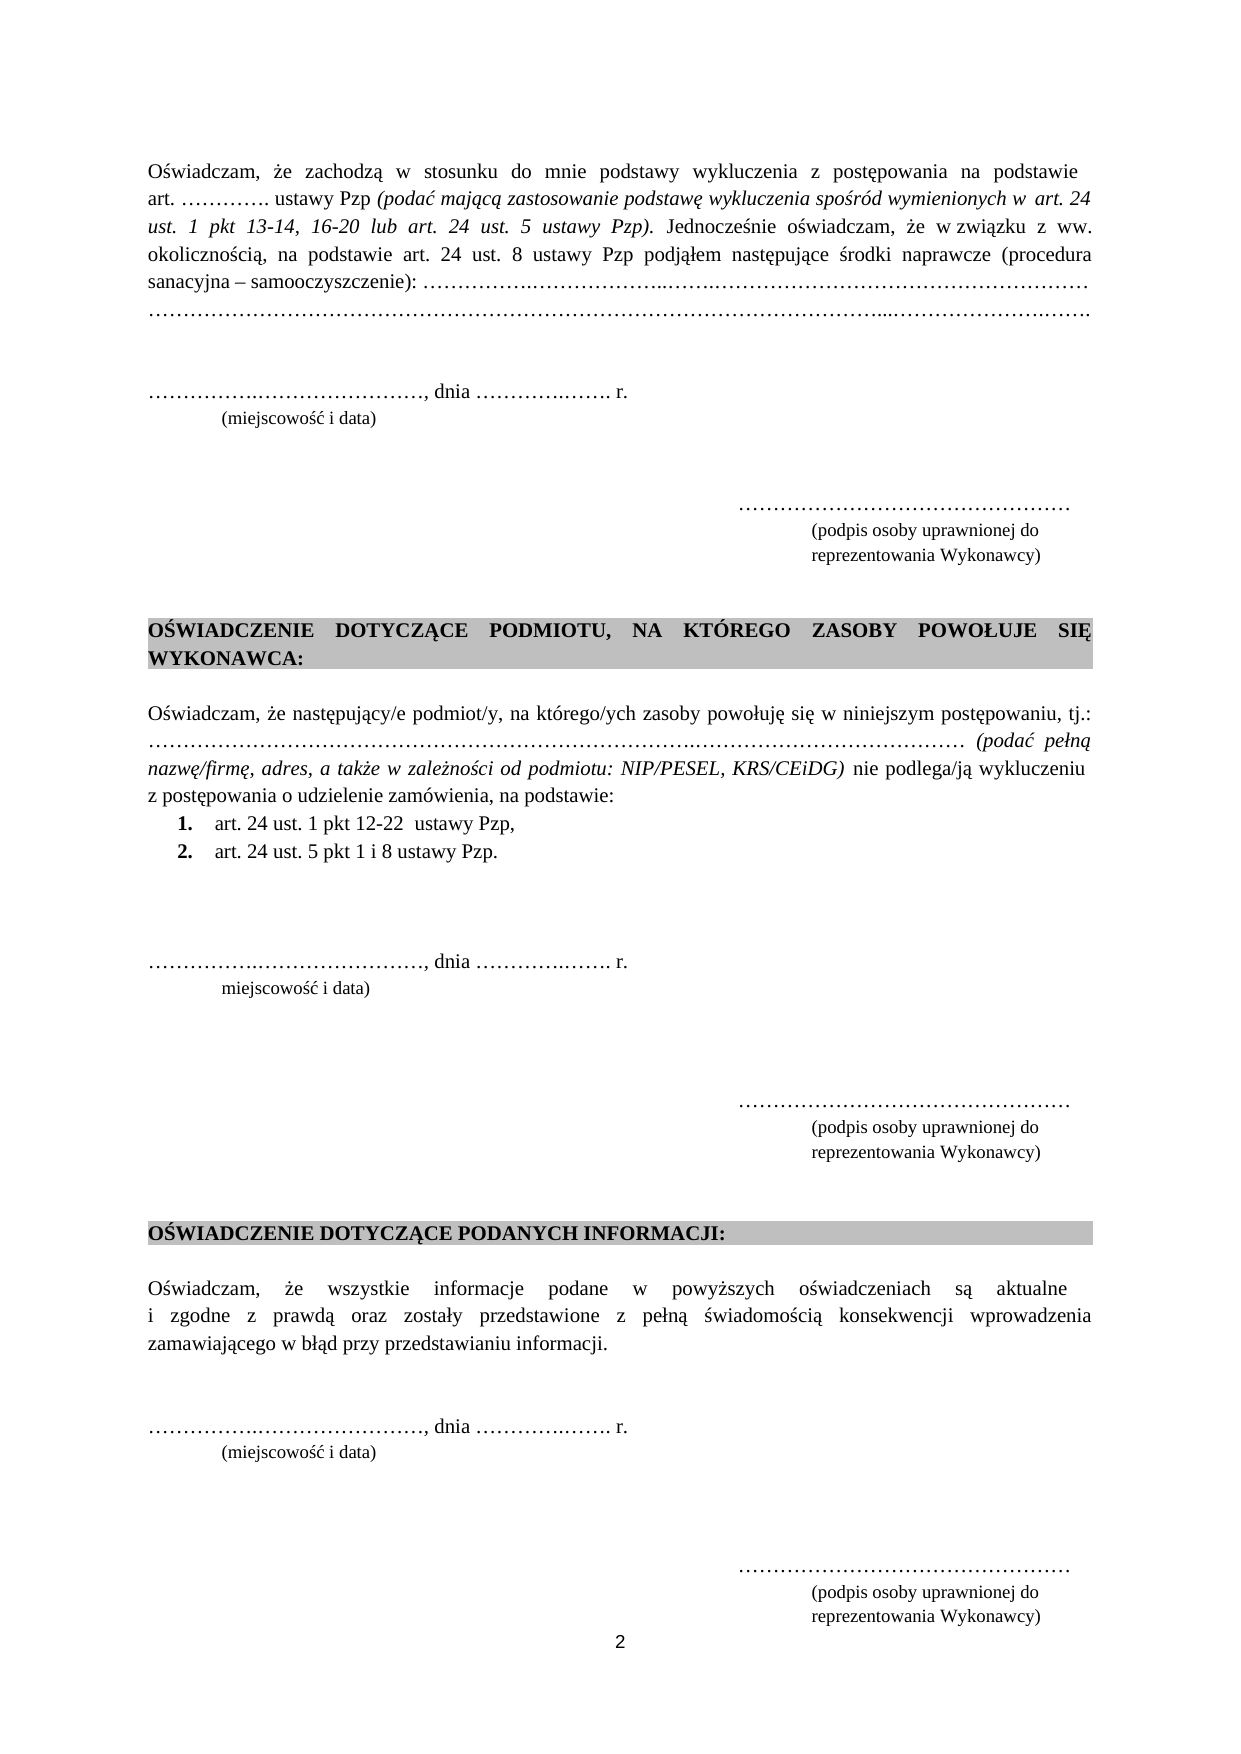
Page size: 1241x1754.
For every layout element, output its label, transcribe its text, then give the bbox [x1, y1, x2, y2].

text miejscowość i data) [148, 977, 1093, 998]
list art. 24 ust. 5 pkt 1 i 8 ustawy Pzp. [177, 839, 1093, 863]
text Oświadczam, że wszystkie informacje podane w powyższych oświadczeniach są aktualne i zgodne z prawdą oraz zostały przedstawione z pełną świadomością konsekwencji wprowadzenia zamawiającego w błąd przy przedstawianiu informacji. [148, 1276, 1093, 1355]
text (miejscowość i data) [148, 1441, 1093, 1463]
text …………….……………………, dnia ………….……. r. [148, 379, 1093, 403]
text Oświadczam, że następujący/e podmiot/y, na którego/ych zasoby powołuję się w niniejszym postępowaniu, tj.: …………………………………………………………………….………………………………… (podać pełną nazwę/firmę, adres, a także w zależności od podmiotu: NIP/PESEL, KRS/CEiDG) nie podlega/ją wykluczeniu z postępowania o udzielenie zamówienia, na podstawie: [148, 701, 1093, 807]
text (miejscowość i data) [148, 407, 1093, 429]
text (podpis osoby uprawnionej do reprezentowania Wykonawcy) [811, 1116, 1093, 1162]
text ………………………………………… [148, 1521, 1093, 1577]
text Oświadczam, że zachodzą w stosunku do mnie podstawy wykluczenia z postępowania na podstawie art. …………. ustawy Pzp (podać mającą zastosowanie podstawę wykluczenia spośród wymienionych w art. 24 ust. 1 pkt 13-14, 16-20 lub art. 24 ust. 5 ustawy Pzp). Jednocześnie oświadczam, że w związku z ww. okolicznością, na podstawie art. 24 ust. 8 ustawy Pzp podjąłem następujące środki naprawcze (procedura sanacyjna – samooczyszczenie): …………….………………..…….……………………………………………… [148, 159, 1093, 293]
text (podpis osoby uprawnionej do reprezentowania Wykonawcy) [811, 1581, 1093, 1627]
text OŚWIADCZENIE DOTYCZĄCE PODMIOTU, NA KTÓREGO ZASOBY POWOŁUJE SIĘ WYKONAWCA: [148, 618, 1093, 669]
list art. 24 ust. 1 pkt 12-22 ustawy Pzp, [177, 811, 1093, 835]
text ………………………………………… [148, 459, 1093, 515]
text ………………………………………… [148, 1057, 1093, 1112]
text …………….……………………, dnia ………….……. r. [148, 949, 1093, 973]
text OŚWIADCZENIE DOTYCZĄCE PODANYCH INFORMACJI: [148, 1221, 1093, 1245]
text …………….……………………, dnia ………….……. r. [148, 1414, 1093, 1438]
text (podpis osoby uprawnionej do reprezentowania Wykonawcy) [811, 519, 1093, 565]
text ……………………………………………………………………………………………...………………….……. [148, 297, 1093, 321]
